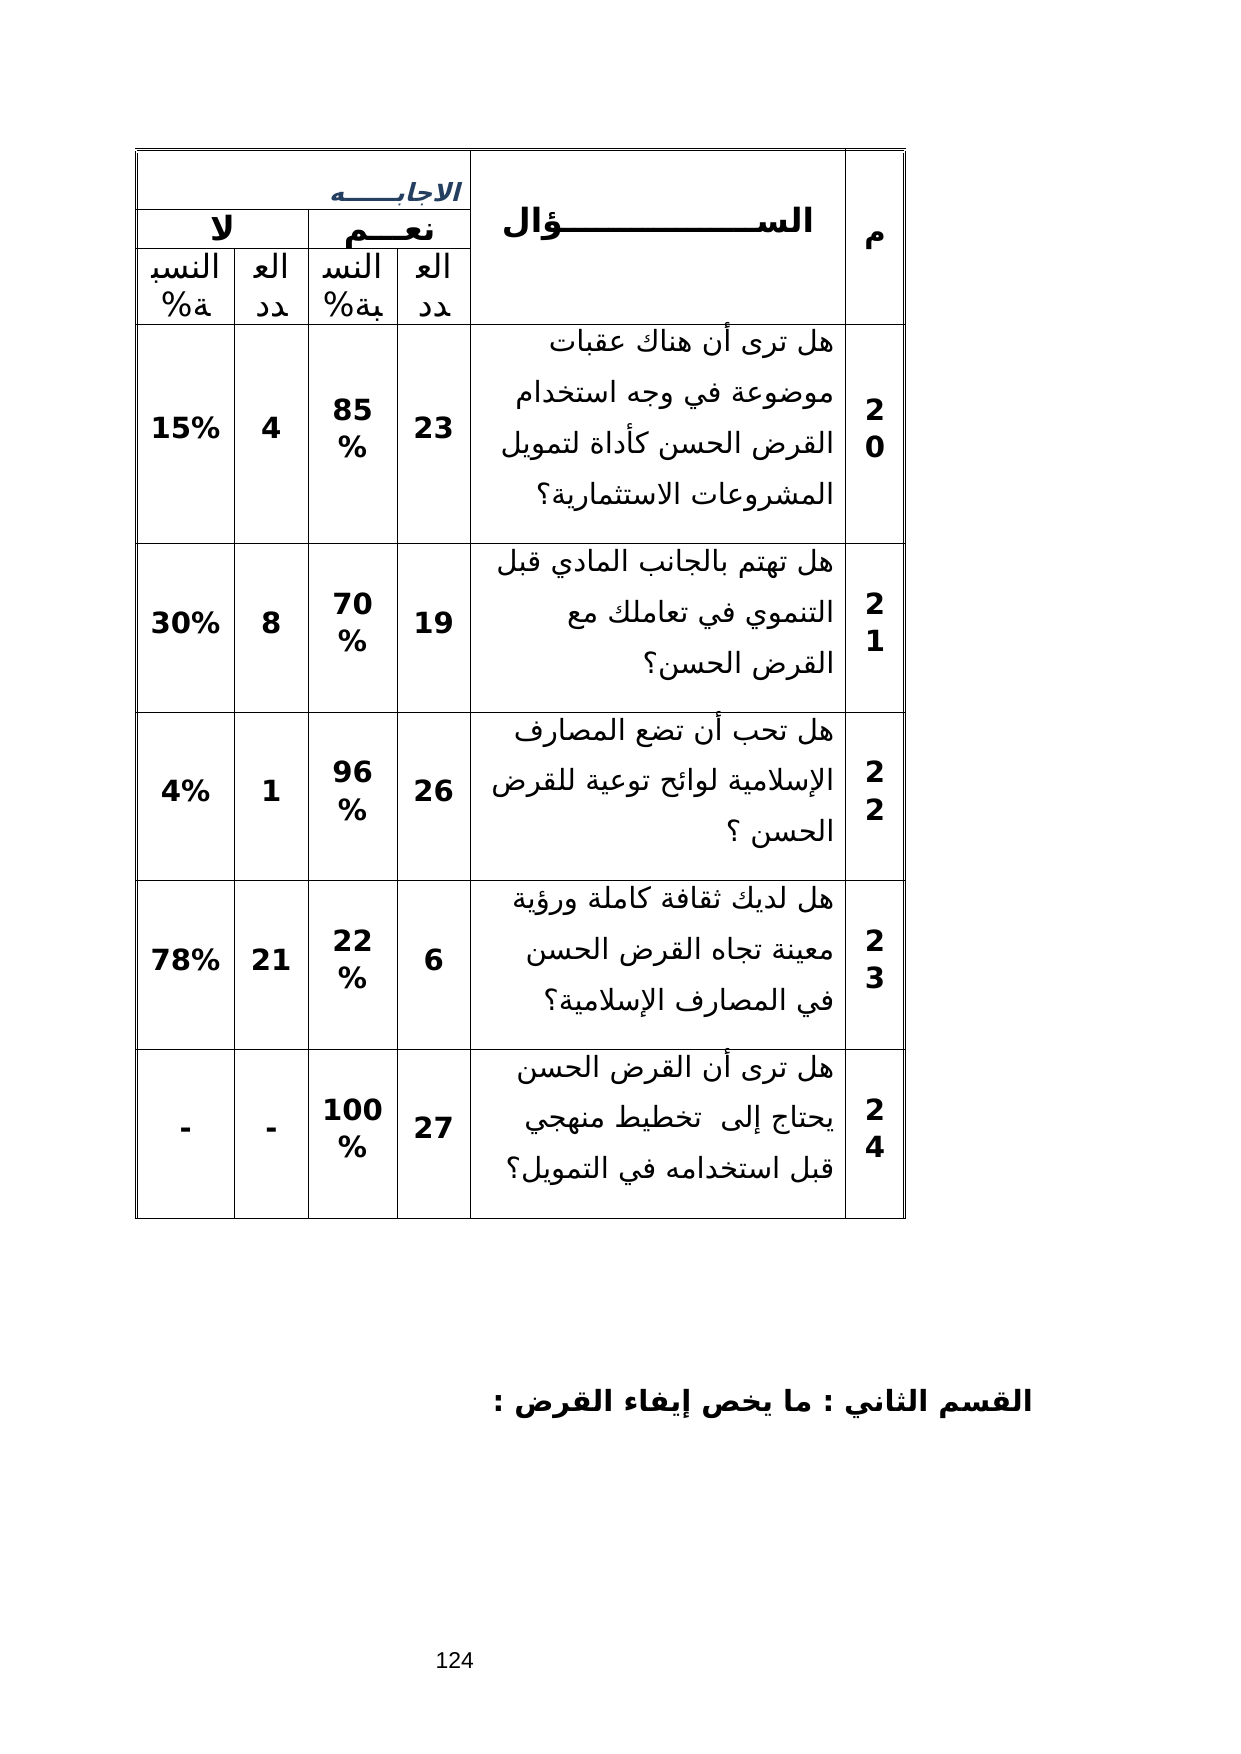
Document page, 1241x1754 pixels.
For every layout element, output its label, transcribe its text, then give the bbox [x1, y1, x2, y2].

table_cell هل تحب أن تضع المصارف الإسلامية لوائح توعية للقرض الحسن ؟ [471, 713, 845, 880]
table_cell - [138, 1050, 234, 1217]
table_cell العدد [235, 249, 308, 324]
table_cell هل ترى أن القرض الحسن يحتاج إلى تخطيط منهجي قبل استخدامه في التمويل؟ [471, 1050, 845, 1217]
table_header الاجابــــــه [137, 151, 470, 209]
table_cell 23 [846, 881, 903, 1049]
table_cell 1 [235, 713, 308, 880]
table_cell 26 [398, 713, 470, 880]
table_cell 70% [309, 544, 397, 712]
table_cell 100% [309, 1050, 397, 1217]
table_cell 19 [398, 544, 470, 712]
table_cell هل تهتم بالجانب المادي قبل التنموي في تعاملك مع القرض الحسن؟ [471, 544, 845, 712]
table_cell 4 [235, 325, 308, 543]
table_cell 6 [398, 881, 470, 1049]
table_cell 78% [138, 881, 234, 1049]
table_cell 23 [398, 325, 470, 543]
table_cell هل ترى أن هناك عقبات موضوعة في وجه استخدام القرض الحسن كأداة لتمويل المشروعات الاستثمارية؟ [471, 325, 845, 543]
table_cell 30% [138, 544, 234, 712]
table_cell النسبة% [309, 249, 397, 324]
table_cell 22% [309, 881, 397, 1049]
table_cell لا [138, 210, 308, 248]
table_cell - [235, 1050, 308, 1217]
table_cell النسبة% [138, 249, 234, 324]
table_cell 96% [309, 713, 397, 880]
table_cell 24 [846, 1050, 903, 1217]
table_cell 85% [309, 325, 397, 543]
table_cell العدد [398, 249, 470, 324]
table_cell 27 [398, 1050, 470, 1217]
table_cell 4% [138, 713, 234, 880]
table_cell 15% [138, 325, 234, 543]
table_cell نعـــم [309, 210, 470, 248]
table_cell 8 [235, 544, 308, 712]
table_cell 21 [846, 544, 903, 712]
table_cell 20 [846, 325, 903, 543]
text القسم الثاني : ما يخص إيفاء القرض : [223, 1375, 1033, 1421]
table_header الســـــــــــــــــؤال [471, 151, 845, 324]
table_cell 21 [235, 881, 308, 1049]
table_header م [846, 151, 904, 324]
table_cell 22 [846, 713, 903, 880]
table_cell هل لديك ثقافة كاملة ورؤية معينة تجاه القرض الحسن في المصارف الإسلامية؟ [471, 881, 845, 1049]
